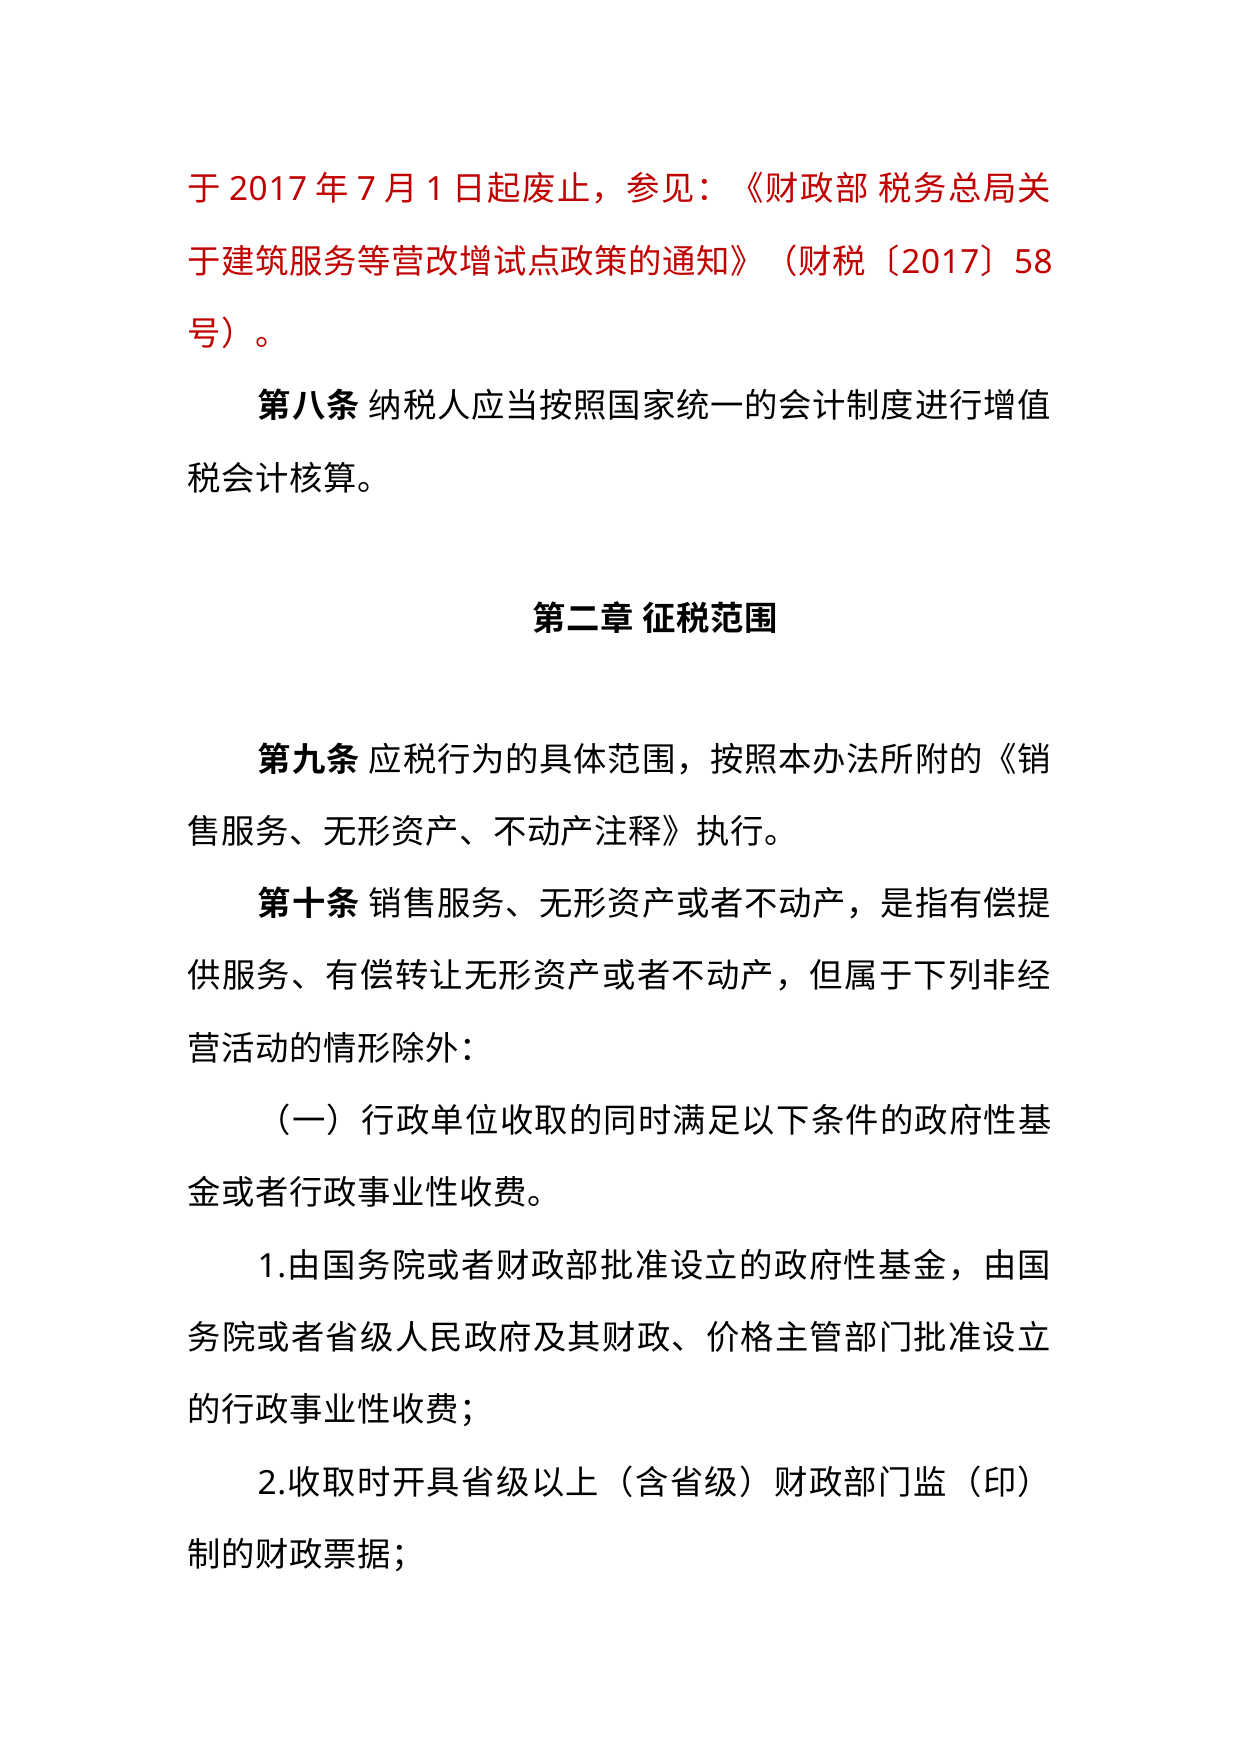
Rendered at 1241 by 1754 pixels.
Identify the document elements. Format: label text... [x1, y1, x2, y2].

text 1.由国务院或者财政部批准设立的政府性基金，由国务院或者省级人民政府及其财政、价格主管部门批准设立的行政事业性收费； [187, 1238, 1053, 1431]
text （一）行政单位收取的同时满足以下条件的政府性基金或者行政事业性收费。 [187, 1094, 1053, 1214]
text 第二章 征税范围 [187, 592, 1053, 640]
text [187, 162, 1053, 355]
text 第九条 应税行为的具体范围，按照本办法所附的《销售服务、无形资产、不动产注释》执行。 [187, 732, 1053, 853]
text 第十条 销售服务、无形资产或者不动产，是指有偿提供服务、有偿转让无形资产或者不动产，但属于下列非经营活动的情形除外： [187, 877, 1053, 1070]
text 第八条 纳税人应当按照国家统一的会计制度进行增值税会计核算。 [187, 379, 1053, 500]
text 2.收取时开具省级以上（含省级）财政部门监（印）制的财政票据； [187, 1456, 1053, 1576]
